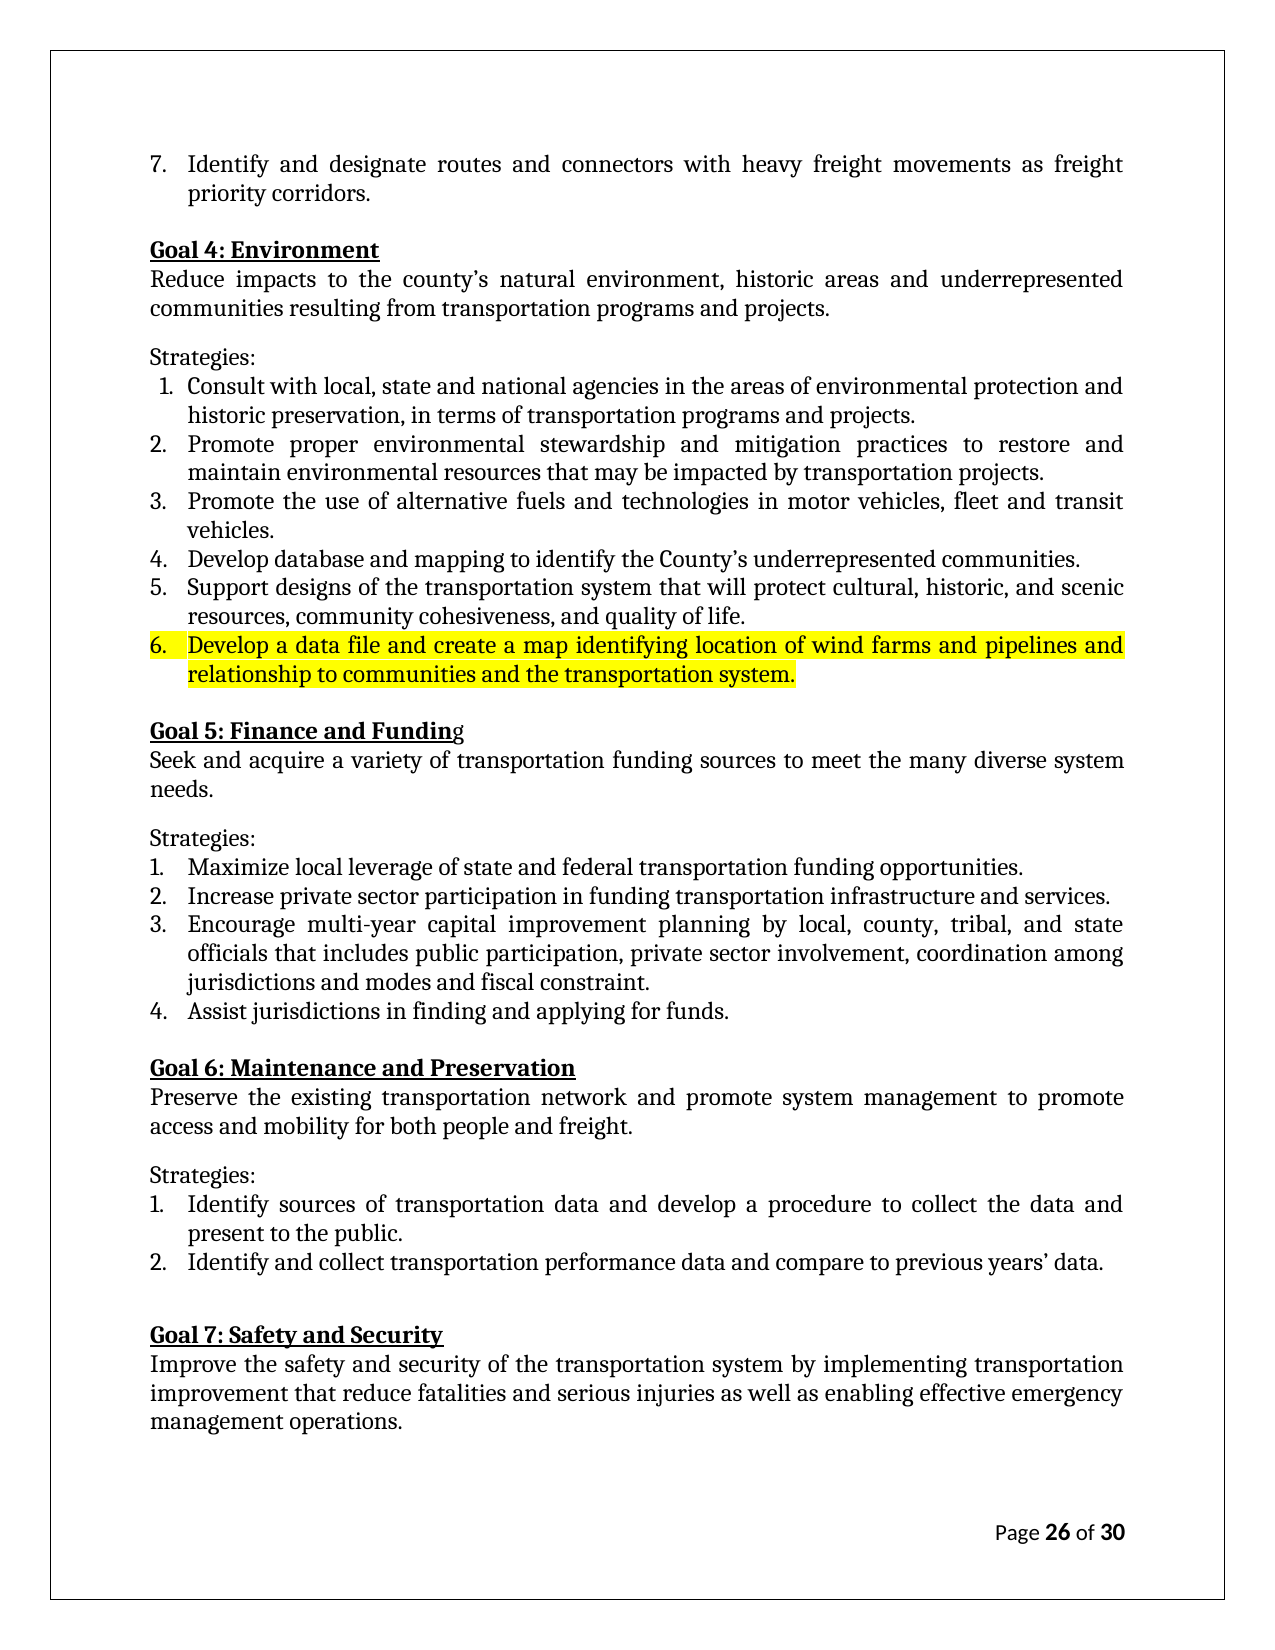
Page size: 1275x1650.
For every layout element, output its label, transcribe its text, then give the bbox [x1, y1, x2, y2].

subtitle Goal 5: Finance and Funding [150, 717, 1125, 746]
text Seek and acquire a variety of transportation funding sources to meet the many diverse system needs. [150, 746, 1125, 803]
text Reduce impacts to the county’s natural environment, historic areas and underrepresented communities resulting from transportation programs and projects. [150, 265, 1125, 322]
list Support designs of the transportation system that will protect cultural, historic, and scenic resources, community cohesiveness, and quality of life. [150, 573, 1125, 631]
list Consult with local, state and national agencies in the areas of environmental protection and historic preservation, in terms of transportation programs and projects. [159, 372, 1125, 429]
list Identify sources of transportation data and develop a procedure to collect the data and present to the public. [150, 1190, 1125, 1247]
list Maximize local leverage of state and federal transportation funding opportunities. [150, 853, 1125, 882]
list Identify and designate routes and connectors with heavy freight movements as freight priority corridors. [150, 150, 1125, 207]
subtitle Strategies: [150, 343, 1125, 372]
subtitle Strategies: [150, 1161, 1125, 1190]
list Increase private sector participation in funding transportation infrastructure and services. [150, 882, 1125, 910]
subtitle Goal 7: Safety and Security [150, 1321, 1125, 1350]
subtitle Goal 4: Environment [150, 236, 1125, 265]
text Preserve the existing transportation network and promote system management to promote access and mobility for both people and freight. [150, 1083, 1125, 1140]
list Assist jurisdictions in finding and applying for funds. [150, 997, 1125, 1025]
list Encourage multi-year capital improvement planning by local, county, tribal, and state officials that includes public participation, private sector involvement, coordination among jurisdictions and modes and fiscal constraint. [150, 910, 1125, 997]
subtitle Strategies: [150, 824, 1125, 853]
text Improve the safety and security of the transportation system by implementing transportation improvement that reduce fatalities and serious injuries as well as enabling effective emergency management operations. [150, 1350, 1125, 1436]
list Promote the use of alternative fuels and technologies in motor vehicles, fleet and transit vehicles. [150, 487, 1125, 544]
list Develop database and mapping to identify the County’s underrepresented communities. [150, 544, 1125, 573]
list Promote proper environmental stewardship and mitigation practices to restore and maintain environmental resources that may be impacted by transportation projects. [150, 429, 1125, 487]
list Develop a data file and create a map identifying location of wind farms and pipelines and relationship to communities and the transportation system. [150, 631, 1125, 688]
subtitle Goal 6: Maintenance and Preservation [150, 1054, 1125, 1083]
list Identify and collect transportation performance data and compare to previous years’ data. [150, 1247, 1125, 1276]
